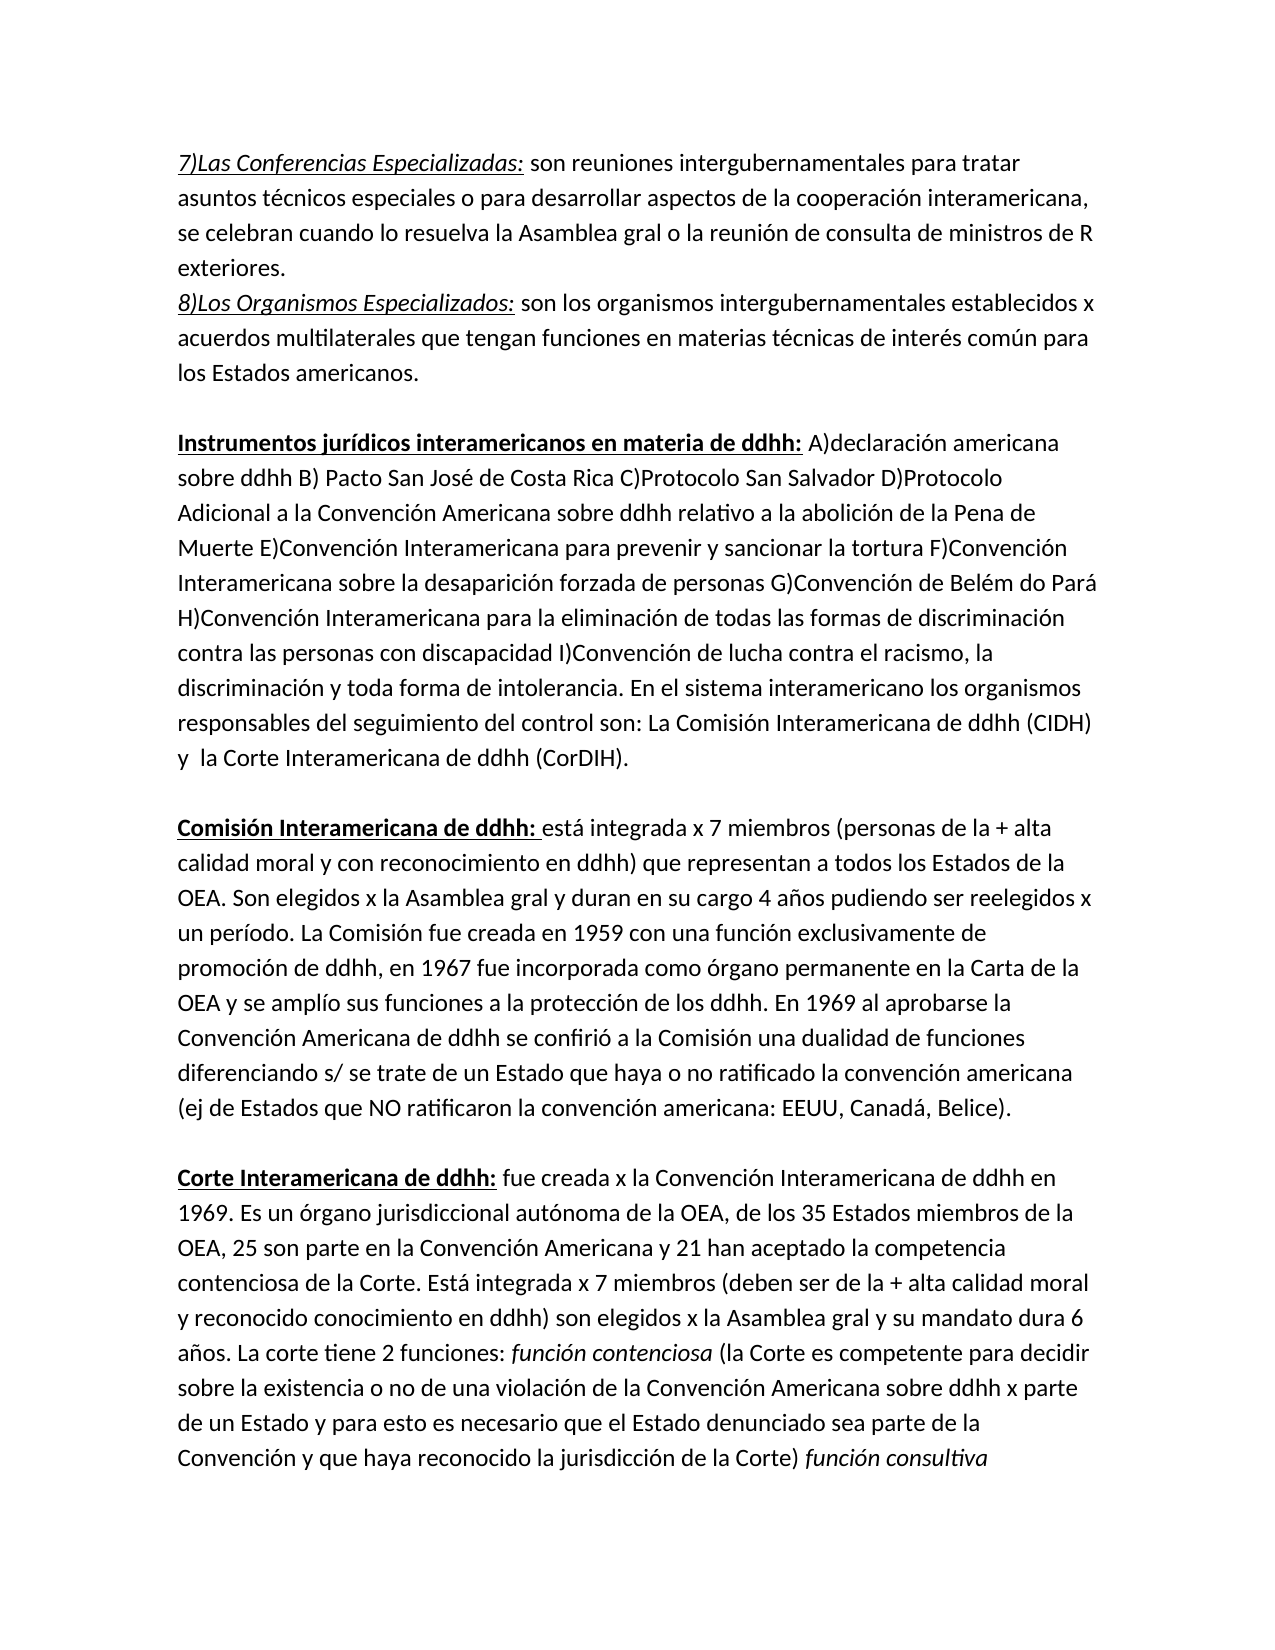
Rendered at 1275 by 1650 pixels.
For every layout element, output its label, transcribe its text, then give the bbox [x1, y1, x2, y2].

text 7)Las Conferencias Especializadas: son reuniones intergubernamentales para tratar asuntos técnicos especiales o para desarrollar aspectos de la cooperación interamericana, se celebran cuando lo resuelva la Asamblea gral o la reunión de consulta de ministros de R exteriores. [177, 148, 1098, 283]
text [177, 1163, 1098, 1473]
text Instrumentos jurídicos interamericanos en materia de ddhh: A)declaración americana sobre ddhh B) Pacto San José de Costa Rica C)Protocolo San Salvador D)Protocolo Adicional a la Convención Americana sobre ddhh relativo a la abolición de la Pena de Muerte E)Convención Interamericana para prevenir y sancionar la tortura F)Convención Interamericana sobre la desaparición forzada de personas G)Convención de Belém do Pará H)Convención Interamericana para la eliminación de todas las formas de discriminación contra las personas con discapacidad I)Convención de lucha contra el racismo, la discriminación y toda forma de intolerancia. En el sistema interamericano los organismos responsables del seguimiento del control son: La Comisión Interamericana de ddhh (CIDH) y la Corte Interamericana de ddhh (CorDIH). [177, 428, 1098, 773]
text Comisión Interamericana de ddhh: está integrada x 7 miembros (personas de la + alta calidad moral y con reconocimiento en ddhh) que representan a todos los Estados de la OEA. Son elegidos x la Asamblea gral y duran en su cargo 4 años pudiendo ser reelegidos x un período. La Comisión fue creada en 1959 con una función exclusivamente de promoción de ddhh, en 1967 fue incorporada como órgano permanente en la Carta de la OEA y se amplío sus funciones a la protección de los ddhh. En 1969 al aprobarse la Convención Americana de ddhh se confirió a la Comisión una dualidad de funciones diferenciando s/ se trate de un Estado que haya o no ratificado la convención americana (ej de Estados que NO ratificaron la convención americana: EEUU, Canadá, Belice). [177, 813, 1098, 1123]
text 8)Los Organismos Especializados: son los organismos intergubernamentales establecidos x acuerdos multilaterales que tengan funciones en materias técnicas de interés común para los Estados americanos. [177, 288, 1098, 388]
